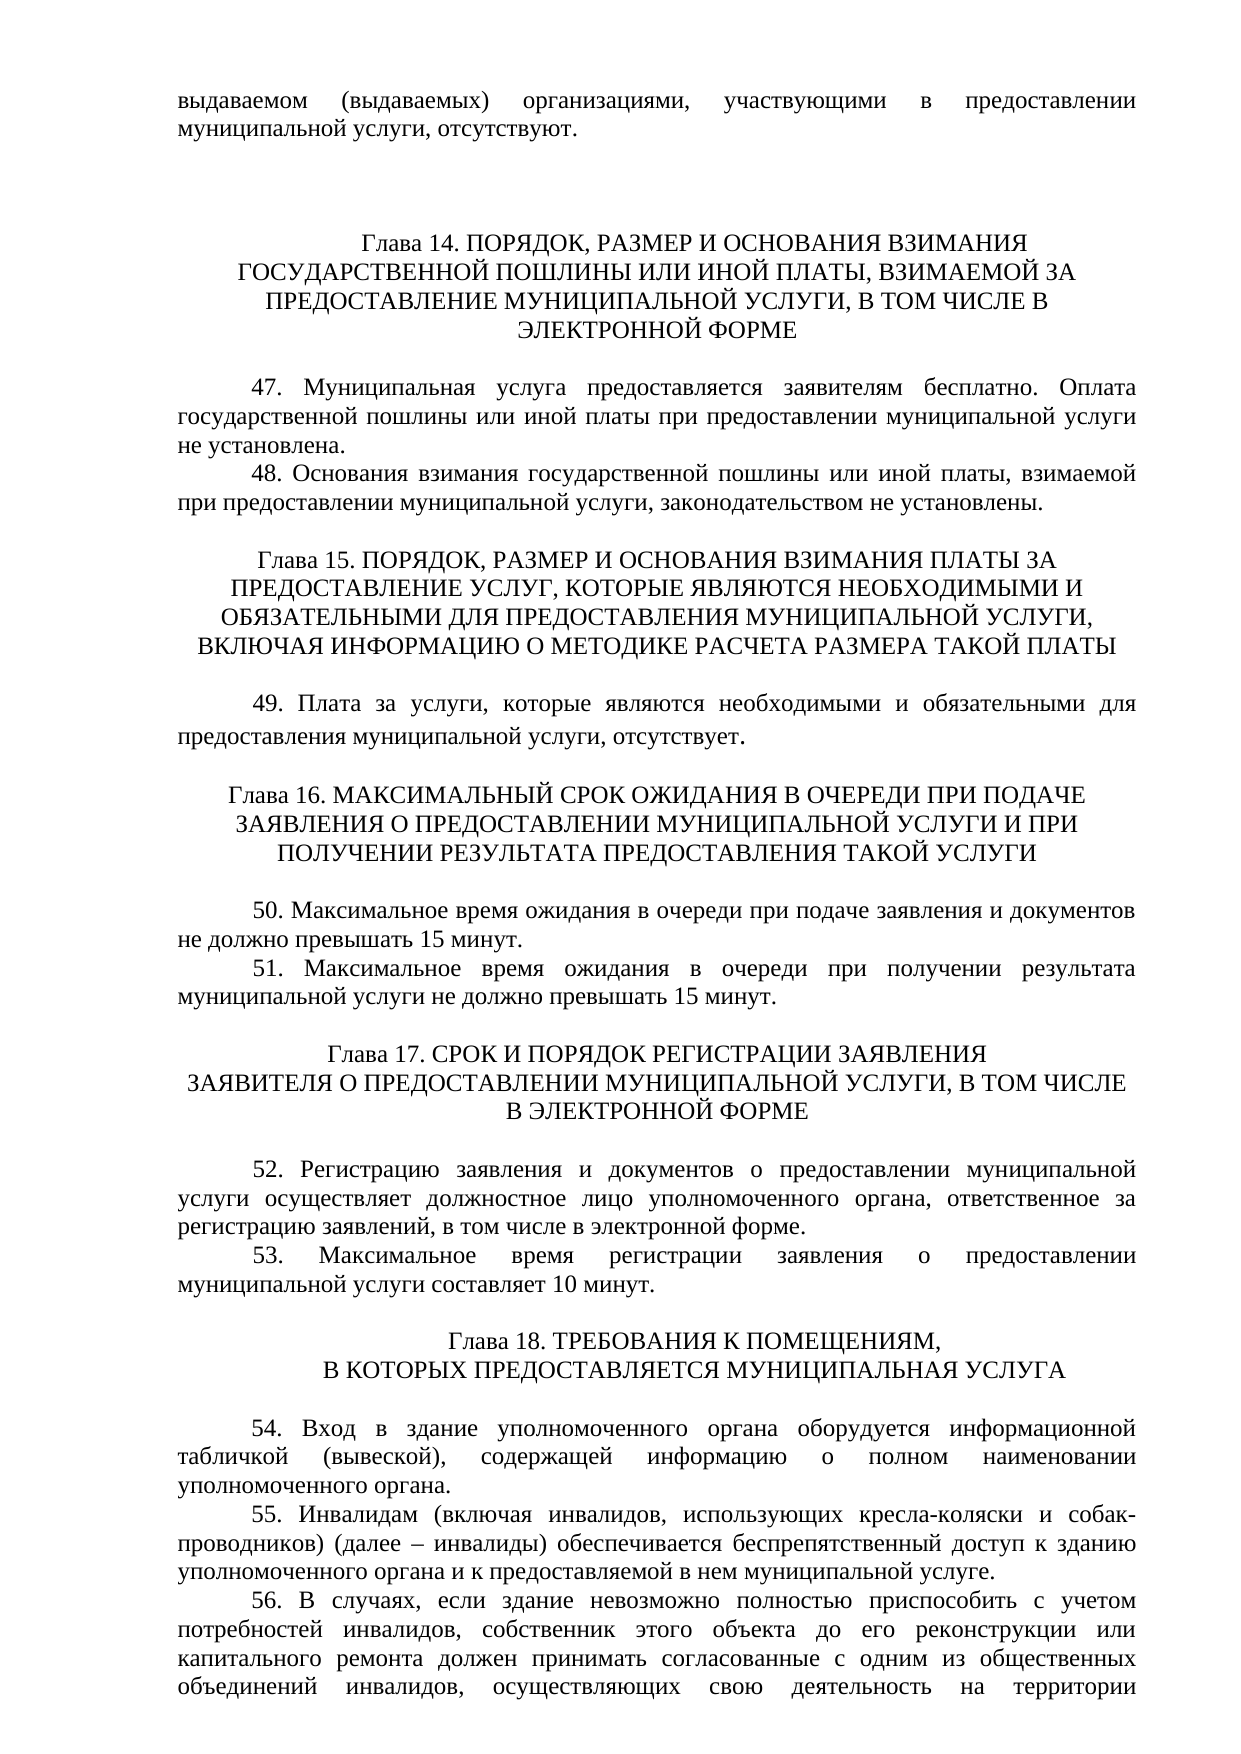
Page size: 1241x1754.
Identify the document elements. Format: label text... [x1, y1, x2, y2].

text Глава 17. СРОК И ПОРЯДОК РЕГИСТРАЦИИ ЗАЯВЛЕНИЯ [177, 1039, 1137, 1068]
text В КОТОРЫХ ПРЕДОСТАВЛЯЕТСЯ МУНИЦИПАЛЬНАЯ УСЛУГА [177, 1355, 1137, 1384]
text Глава 15. ПОРЯДОК, РАЗМЕР И ОСНОВАНИЯ ВЗИМАНИЯ ПЛАТЫ ЗА ПРЕДОСТАВЛЕНИЕ УСЛУГ, КОТОРЫЕ ЯВЛЯЮТСЯ НЕОБХОДИМЫМИ И ОБЯЗАТЕЛЬНЫМИ ДЛЯ ПРЕДОСТАВЛЕНИЯ МУНИЦИПАЛЬНОЙ УСЛУГИ, ВКЛЮЧАЯ ИНФОРМАЦИЮ О МЕТОДИКЕ РАСЧЕТА РАЗМЕРА ТАКОЙ ПЛАТЫ [177, 545, 1137, 660]
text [177, 1585, 1137, 1700]
text 54. Вход в здание уполномоченного органа оборудуется информационной табличкой (вывеской), содержащей информацию о полном наименовании уполномоченного органа. [177, 1413, 1137, 1499]
text 50. Максимальное время ожидания в очереди при подаче заявления и документов не должно превышать 15 минут. [177, 895, 1137, 953]
text ЗАЯВИТЕЛЯ О ПРЕДОСТАВЛЕНИИ МУНИЦИПАЛЬНОЙ УСЛУГИ, В ТОМ ЧИСЛЕ В ЭЛЕКТРОННОЙ ФОРМЕ [177, 1068, 1137, 1125]
text 53. Максимальное время регистрации заявления о предоставлении муниципальной услуги составляет 10 минут. [177, 1240, 1137, 1298]
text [177, 85, 1137, 142]
text 51. Максимальное время ожидания в очереди при получении результата муниципальной услуги не должно превышать 15 минут. [177, 953, 1137, 1010]
text Глава 16. МАКСИМАЛЬНЫЙ СРОК ОЖИДАНИЯ В ОЧЕРЕДИ ПРИ ПОДАЧЕ ЗАЯВЛЕНИЯ О ПРЕДОСТАВЛЕНИИ МУНИЦИПАЛЬНОЙ УСЛУГИ И ПРИ ПОЛУЧЕНИИ РЕЗУЛЬТАТА ПРЕДОСТАВЛЕНИЯ ТАКОЙ УСЛУГИ [177, 780, 1137, 866]
text 55. Инвалидам (включая инвалидов, использующих кресла-коляски и собак-проводников) (далее – инвалиды) обеспечивается беспрепятственный доступ к зданию уполномоченного органа и к предоставляемой в нем муниципальной услуге. [177, 1499, 1137, 1585]
text Глава 18. ТРЕБОВАНИЯ К ПОМЕЩЕНИЯМ, [177, 1326, 1137, 1355]
text Глава 14. ПОРЯДОК, РАЗМЕР И ОСНОВАНИЯ ВЗИМАНИЯ ГОСУДАРСТВЕННОЙ ПОШЛИНЫ ИЛИ ИНОЙ ПЛАТЫ, ВЗИМАЕМОЙ ЗА ПРЕДОСТАВЛЕНИЕ МУНИЦИПАЛЬНОЙ УСЛУГИ, В ТОМ ЧИСЛЕ В ЭЛЕКТРОННОЙ ФОРМЕ [177, 228, 1137, 343]
text 49. Плата за услуги, которые являются необходимыми и обязательными для предоставления муниципальной услуги, отсутствует. [177, 688, 1137, 751]
text 47. Муниципальная услуга предоставляется заявителям бесплатно. Оплата государственной пошлины или иной платы при предоставлении муниципальной услуги не установлена. [177, 372, 1137, 458]
text 52. Регистрацию заявления и документов о предоставлении муниципальной услуги осуществляет должностное лицо уполномоченного органа, ответственное за регистрацию заявлений, в том числе в электронной форме. [177, 1154, 1137, 1240]
text 48. Основания взимания государственной пошлины или иной платы, взимаемой при предоставлении муниципальной услуги, законодательством не установлены. [177, 458, 1137, 516]
